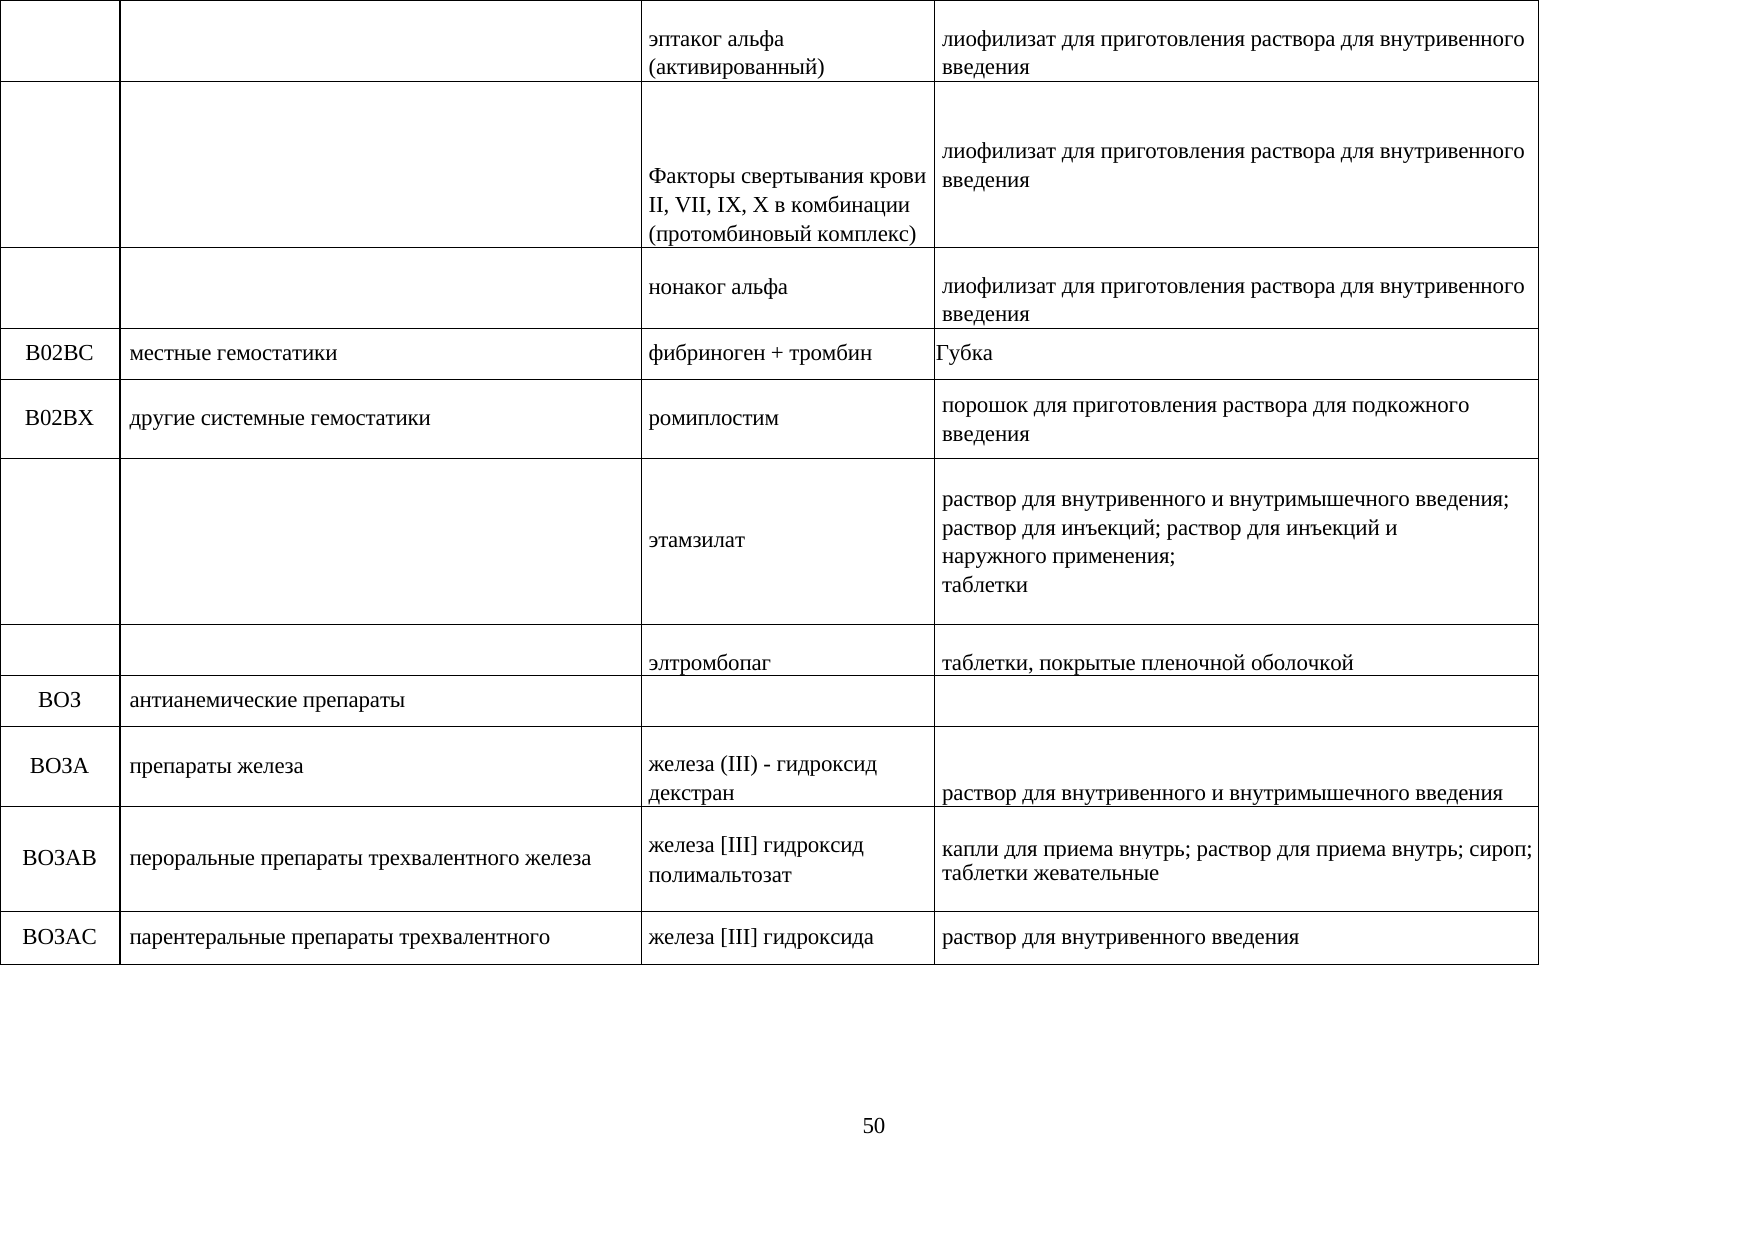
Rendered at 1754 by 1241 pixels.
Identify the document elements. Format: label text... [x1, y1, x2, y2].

table_header лиофилизат для приготовления раствора для внутривенного введения [935, 1, 1538, 81]
table_cell ВОЗА [1, 727, 119, 806]
table_cell [642, 676, 934, 726]
table_header эптаког альфа (активированный) [642, 1, 934, 81]
table_cell раствор для внутривенного введения [935, 912, 1538, 964]
table_cell фибриноген + тромбин [642, 329, 934, 378]
table_cell [121, 82, 641, 247]
table_cell [1, 248, 119, 327]
table_cell ВОЗАС [1, 912, 119, 964]
table_cell [121, 459, 641, 623]
table_header [121, 1, 641, 81]
table_header [1, 1, 119, 81]
table_cell В02ВС [1, 329, 119, 378]
table_cell раствор для внутривенного и внутримышечного введения [935, 727, 1538, 806]
table_cell [935, 676, 1538, 726]
table_cell ВОЗ [1, 676, 119, 726]
table_cell местные гемостатики [121, 329, 641, 378]
text 50 [862, 1115, 885, 1138]
table_cell [1, 459, 119, 623]
table_cell железа (III) - гидроксид декстран [642, 727, 934, 806]
table_cell Факторы свертывания крови II, VII, IX, X в комбинации (протомбиновый комплекс) [642, 82, 934, 247]
table_cell [1, 82, 119, 247]
table_cell В02ВХ [1, 380, 119, 457]
table_cell таблетки, покрытые пленочной оболочкой [935, 625, 1538, 675]
table_cell нонаког альфа [642, 248, 934, 327]
table_cell раствор для внутривенного и внутримышечного введения; раствор для инъекций; раствор для инъекций и наружного применения; таблетки [935, 459, 1538, 623]
table_cell другие системные гемостатики [121, 380, 641, 457]
table_cell этамзилат [642, 459, 934, 623]
table_cell ВОЗАВ [1, 807, 119, 911]
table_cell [935, 82, 1538, 247]
table_cell элтромбопаг [642, 625, 934, 675]
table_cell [935, 248, 1538, 327]
table_cell парентеральные препараты трехвалентного [121, 912, 641, 964]
table_cell [121, 248, 641, 327]
table_cell антианемические препараты [121, 676, 641, 726]
table_cell железа [III] гидроксид полимальтозат [642, 807, 934, 911]
table_cell пероральные препараты трехвалентного железа [121, 807, 641, 911]
table_cell ромиплостим [642, 380, 934, 457]
table_cell железа [III] гидроксида [642, 912, 934, 964]
table_cell [121, 625, 641, 675]
table_cell [1, 625, 119, 675]
table_cell капли для приема внутрь; раствор для приема внутрь; сироп; таблетки жевательные [935, 807, 1538, 911]
table_cell Губка [935, 329, 1538, 378]
table_cell порошок для приготовления раствора для подкожного введения [935, 380, 1538, 457]
table_cell препараты железа [121, 727, 641, 806]
